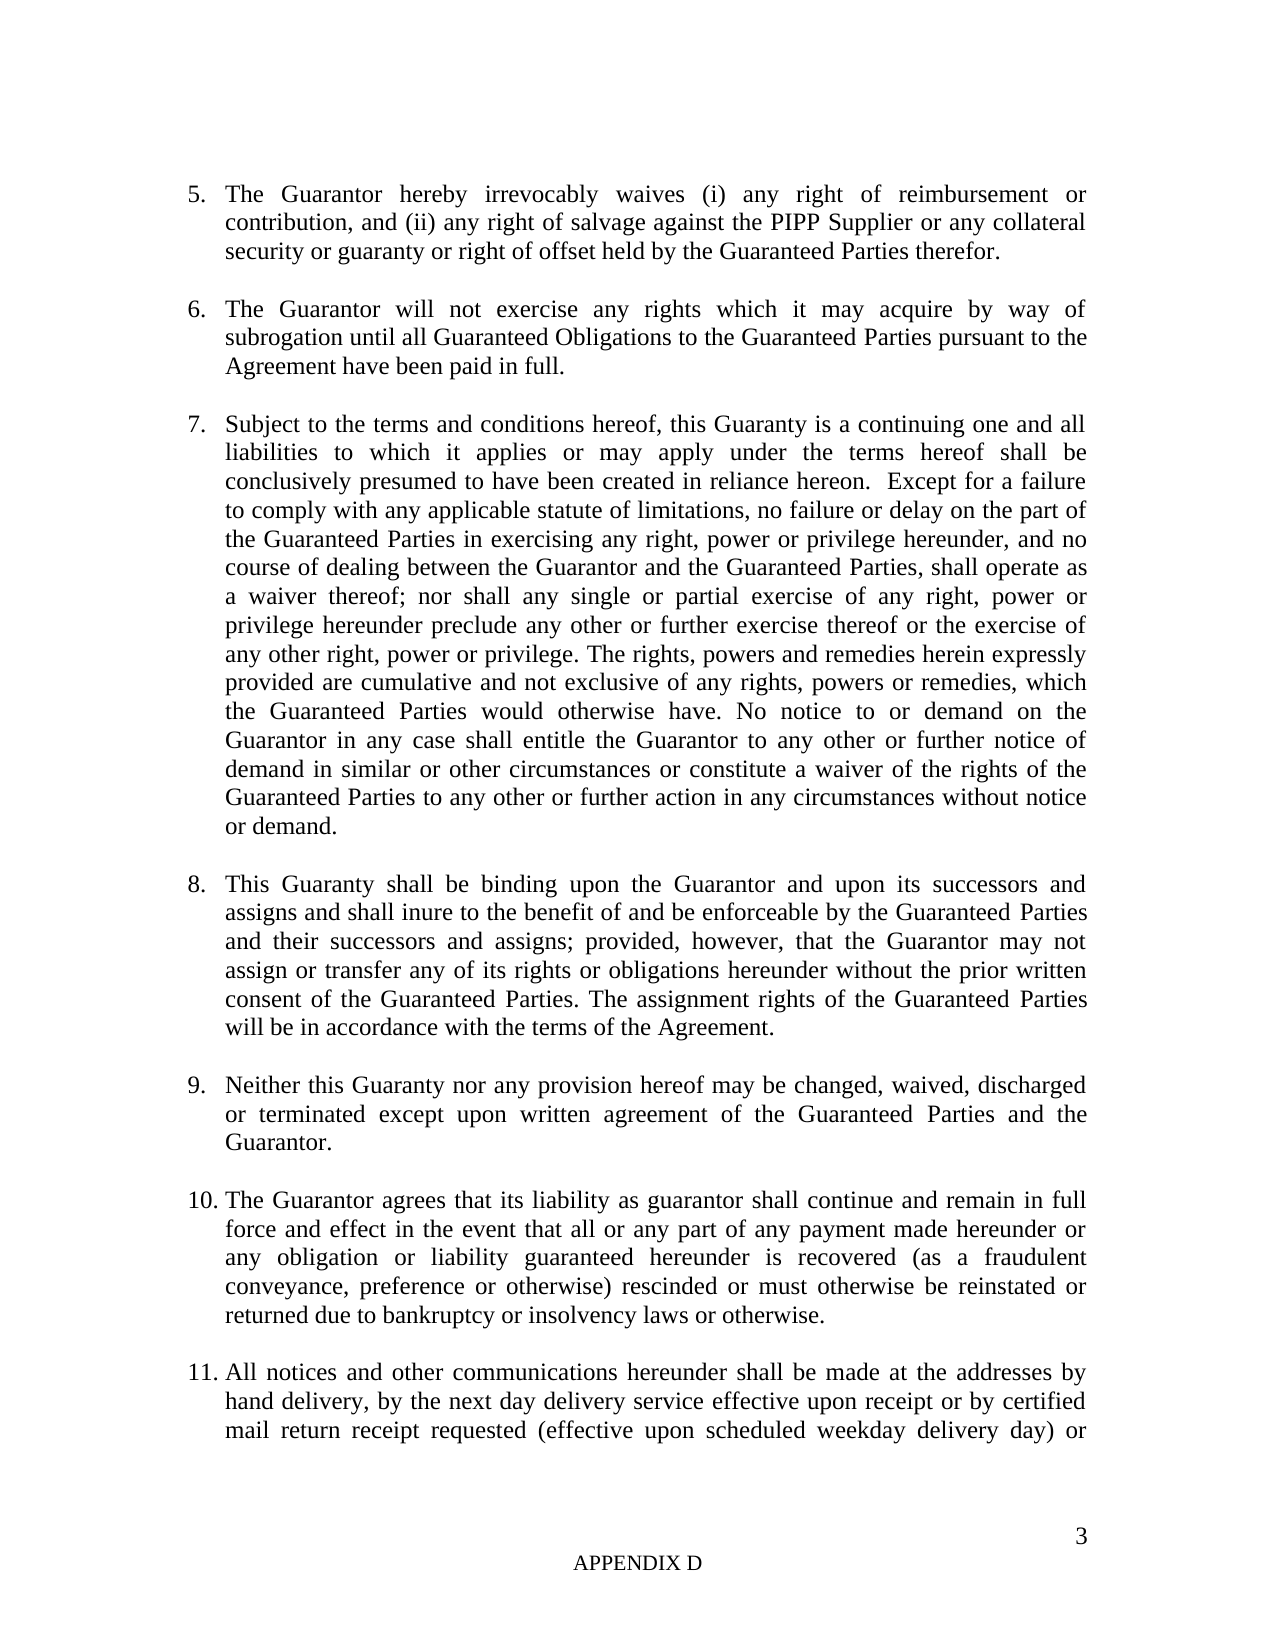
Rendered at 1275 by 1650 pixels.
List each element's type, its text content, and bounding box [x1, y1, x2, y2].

list The Guarantor hereby irrevocably waives (i) any right of reimbursement or contribution, and (ii) any right of salvage against the PIPP Supplier or any collateral security or guaranty or right of offset held by the Guaranteed Parties therefor. [187, 179, 1087, 265]
list The Guarantor agrees that its liability as guarantor shall continue and remain in full force and effect in the event that all or any part of any payment made hereunder or any obligation or liability guaranteed hereunder is recovered (as a fraudulent conveyance, preference or otherwise) rescinded or must otherwise be reinstated or returned due to bankruptcy or insolvency laws or otherwise. [187, 1185, 1087, 1329]
list Neither this Guaranty nor any provision hereof may be changed, waived, discharged or terminated except upon written agreement of the Guaranteed Parties and the Guarantor. [187, 1070, 1087, 1156]
list The Guarantor will not exercise any rights which it may acquire by way of subrogation until all Guaranteed Obligations to the Guaranteed Parties pursuant to the Agreement have been paid in full. [187, 294, 1087, 380]
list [187, 1357, 1087, 1444]
list Subject to the terms and conditions hereof, this Guaranty is a continuing one and all liabilities to which it applies or may apply under the terms hereof shall be conclusively presumed to have been created in reliance hereon. Except for a failure to comply with any applicable statute of limitations, no failure or delay on the part of the Guaranteed Parties in exercising any right, power or privilege hereunder, and no course of dealing between the Guarantor and the Guaranteed Parties, shall operate as a waiver thereof; nor shall any single or partial exercise of any right, power or privilege hereunder preclude any other or further exercise thereof or the exercise of any other right, power or privilege. The rights, powers and remedies herein expressly provided are cumulative and not exclusive of any rights, powers or remedies, which the Guaranteed Parties would otherwise have. No notice to or demand on the Guarantor in any case shall entitle the Guarantor to any other or further notice of demand in similar or other circumstances or constitute a waiver of the rights of the Guaranteed Parties to any other or further action in any circumstances without notice or demand. [187, 409, 1087, 840]
list This Guaranty shall be binding upon the Guarantor and upon its successors and assigns and shall inure to the benefit of and be enforceable by the Guaranteed Parties and their successors and assigns; provided, however, that the Guarantor may not assign or transfer any of its rights or obligations hereunder without the prior written consent of the Guaranteed Parties. The assignment rights of the Guaranteed Parties will be in accordance with the terms of the Agreement. [187, 869, 1087, 1041]
